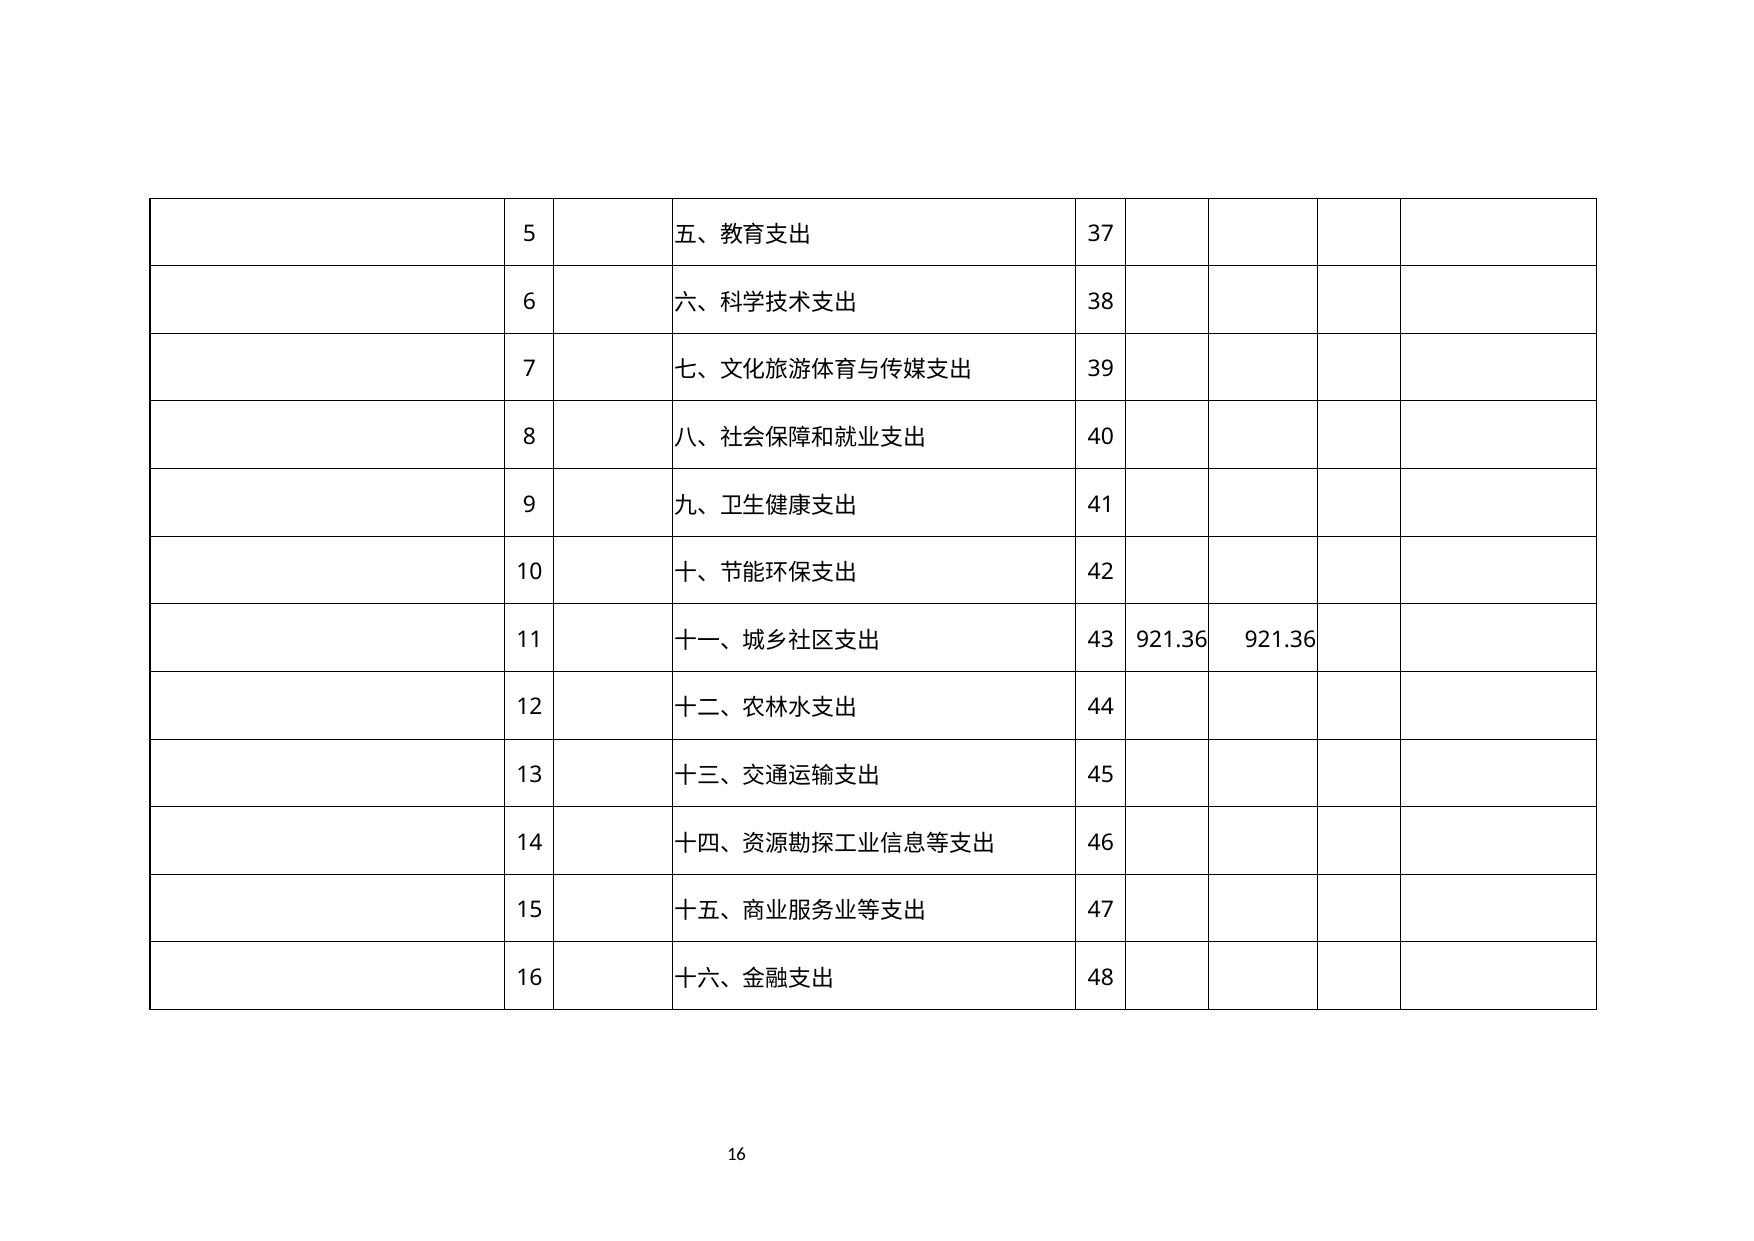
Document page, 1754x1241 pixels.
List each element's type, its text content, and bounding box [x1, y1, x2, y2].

table_cell [151, 266, 504, 333]
table_cell [1318, 672, 1400, 738]
table_cell [1126, 740, 1208, 806]
table_cell [151, 199, 504, 265]
table_cell [554, 199, 672, 265]
table_cell [554, 672, 672, 738]
table_cell 40 [1076, 401, 1125, 468]
table_cell [151, 672, 504, 738]
table_cell 11 [505, 604, 553, 671]
table_cell [1209, 942, 1317, 1009]
table_cell 38 [1076, 266, 1125, 333]
table_cell [1318, 199, 1400, 265]
table_cell [151, 401, 504, 468]
table_cell 43 [1076, 604, 1125, 671]
table_cell [1318, 266, 1400, 333]
table_cell 7 [505, 334, 553, 400]
table_cell [554, 334, 672, 400]
table_cell 47 [1076, 875, 1125, 941]
table_cell [1401, 672, 1596, 738]
table_cell [1401, 740, 1596, 806]
table_cell [1209, 401, 1317, 468]
table_cell 921.36 [1126, 604, 1208, 671]
table_cell [554, 740, 672, 806]
table_cell 12 [505, 672, 553, 738]
table_cell [1209, 469, 1317, 536]
table_cell [1401, 266, 1596, 333]
table_cell [1126, 875, 1208, 941]
table_cell [1318, 807, 1400, 874]
table_cell [1209, 199, 1317, 265]
table_cell [554, 469, 672, 536]
table_cell 十二、农林水支出 [673, 672, 1075, 738]
table_cell [1209, 875, 1317, 941]
table_cell [1401, 401, 1596, 468]
table_cell [1318, 469, 1400, 536]
table_cell [1209, 537, 1317, 603]
table_cell 十六、金融支出 [673, 942, 1075, 1009]
table_cell 五、教育支出 [673, 199, 1075, 265]
table_cell 八、社会保障和就业支出 [673, 401, 1075, 468]
table_cell [1126, 672, 1208, 738]
table_cell 921.36 [1209, 604, 1317, 671]
table_cell [554, 604, 672, 671]
table_cell [1126, 807, 1208, 874]
table_cell [1401, 807, 1596, 874]
table_cell 九、卫生健康支出 [673, 469, 1075, 536]
table_cell [1318, 875, 1400, 941]
table_cell [1318, 537, 1400, 603]
table_cell 9 [505, 469, 553, 536]
table_cell [1126, 469, 1208, 536]
table_cell [1126, 401, 1208, 468]
table_cell [151, 942, 504, 1009]
table_cell 41 [1076, 469, 1125, 536]
table_cell 39 [1076, 334, 1125, 400]
table_cell 13 [505, 740, 553, 806]
table_cell [1318, 942, 1400, 1009]
table_cell 十、节能环保支出 [673, 537, 1075, 603]
table_cell [1126, 334, 1208, 400]
table_cell [1126, 942, 1208, 1009]
table_cell [1318, 401, 1400, 468]
table_cell [1126, 537, 1208, 603]
table_cell [1209, 266, 1317, 333]
table_cell 37 [1076, 199, 1125, 265]
table_cell 5 [505, 199, 553, 265]
table_cell [1401, 604, 1596, 671]
table_cell [1209, 672, 1317, 738]
table_cell [1401, 875, 1596, 941]
table_cell [151, 604, 504, 671]
table_cell [554, 266, 672, 333]
table_cell [1318, 334, 1400, 400]
table_cell [151, 875, 504, 941]
table_cell 45 [1076, 740, 1125, 806]
table_cell [554, 537, 672, 603]
table_cell [554, 875, 672, 941]
table_cell [1401, 334, 1596, 400]
table_cell 16 [505, 942, 553, 1009]
table_cell [554, 942, 672, 1009]
table_cell 15 [505, 875, 553, 941]
table_cell 48 [1076, 942, 1125, 1009]
table_cell 46 [1076, 807, 1125, 874]
table_cell [151, 537, 504, 603]
table_cell [151, 807, 504, 874]
table_cell [1126, 199, 1208, 265]
table_cell 六、科学技术支出 [673, 266, 1075, 333]
table_cell 十三、交通运输支出 [673, 740, 1075, 806]
table_cell [1318, 604, 1400, 671]
table_cell 七、文化旅游体育与传媒支出 [673, 334, 1075, 400]
table_cell [1401, 942, 1596, 1009]
table_cell [1209, 334, 1317, 400]
table_cell 10 [505, 537, 553, 603]
table_cell [151, 469, 504, 536]
table_cell [1209, 807, 1317, 874]
table_cell 十四、资源勘探工业信息等支出 [673, 807, 1075, 874]
table_cell 44 [1076, 672, 1125, 738]
table_cell [151, 740, 504, 806]
table_cell [1318, 740, 1400, 806]
table_cell [151, 334, 504, 400]
table_cell 十五、商业服务业等支出 [673, 875, 1075, 941]
table_cell [554, 401, 672, 468]
table_cell [1401, 469, 1596, 536]
table_cell 42 [1076, 537, 1125, 603]
table_cell [1209, 740, 1317, 806]
table_cell 十一、城乡社区支出 [673, 604, 1075, 671]
table_cell [1126, 266, 1208, 333]
table_cell 14 [505, 807, 553, 874]
table_cell 8 [505, 401, 553, 468]
table_cell [1401, 199, 1596, 265]
table_cell [554, 807, 672, 874]
table_cell [1401, 537, 1596, 603]
table_cell 6 [505, 266, 553, 333]
